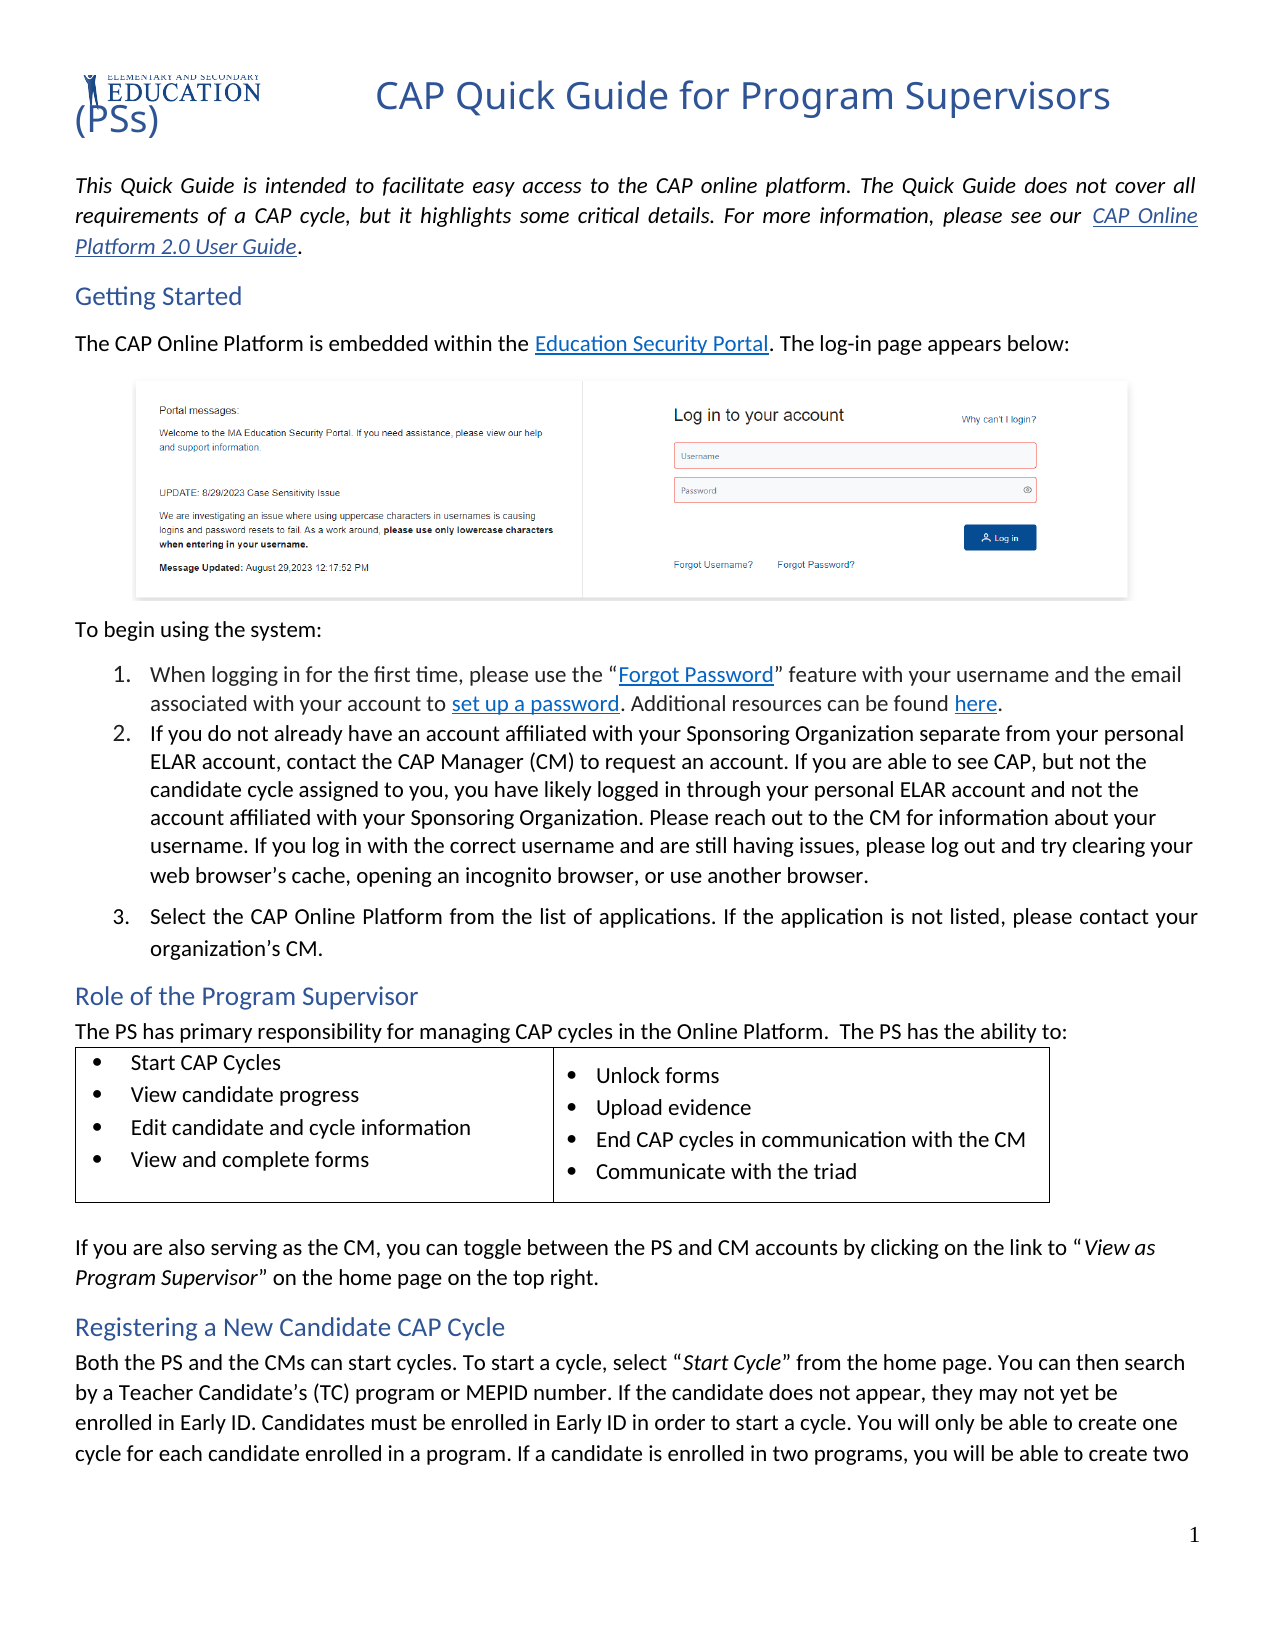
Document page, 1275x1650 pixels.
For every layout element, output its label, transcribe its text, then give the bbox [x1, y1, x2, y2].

list If you do not already have an account affiliated with your Sponsoring Organization separate from your personal ELAR account, contact the CAP Manager (CM) to request an account. If you are able to see CAP, but not the candidate cycle assigned to you, you have likely logged in through your personal ELAR account and not the account affiliated with your Sponsoring Organization. Please reach out to the CM for information about your username. If you log in with the correct username and are still having issues, please log out and try clearing your web browser’s cache, opening an incognito browser, or use another browser. [112, 717, 1200, 890]
text This Quick Guide is intended to facilitate easy access to the CAP online platform. The Quick Guide does not cover all requirements of a CAP cycle, but it highlights some critical details. For more information, please see our CAP Online Platform 2.0 User Guide. [75, 171, 1200, 260]
table_header Start CAP Cycles View candidate progress Edit candidate and cycle information View and complete forms [76, 1048, 553, 1202]
text The CAP Online Platform is embedded within the Education Security Portal. The log-in page appears below: [75, 329, 1200, 357]
list Select the CAP Online Platform from the list of applications. If the application is not listed, please contact your organization’s CM. [112, 902, 1200, 962]
picture [132, 371, 1143, 601]
subtitle Registering a New Candidate CAP Cycle [75, 1310, 1200, 1343]
text If you are also serving as the CM, you can toggle between the PS and CM accounts by clicking on the link to “View as Program Supervisor” on the home page on the top right. [75, 1203, 1200, 1291]
table_header Unlock forms Upload evidence End CAP cycles in communication with the CM Communicate with the triad [554, 1048, 1049, 1202]
text The PS has primary responsibility for managing CAP cycles in the Online Platform. The PS has the ability to: [75, 1017, 1200, 1045]
list When logging in for the first time, please use the “Forgot Password” feature with your username and the email associated with your account to set up a password. Additional resources can be found here. [112, 658, 1200, 717]
picture [75, 75, 261, 110]
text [75, 1348, 1200, 1467]
subtitle Role of the Program Supervisor [75, 979, 1200, 1012]
subtitle Getting Started [75, 279, 1200, 312]
text To begin using the system: [75, 615, 1200, 643]
